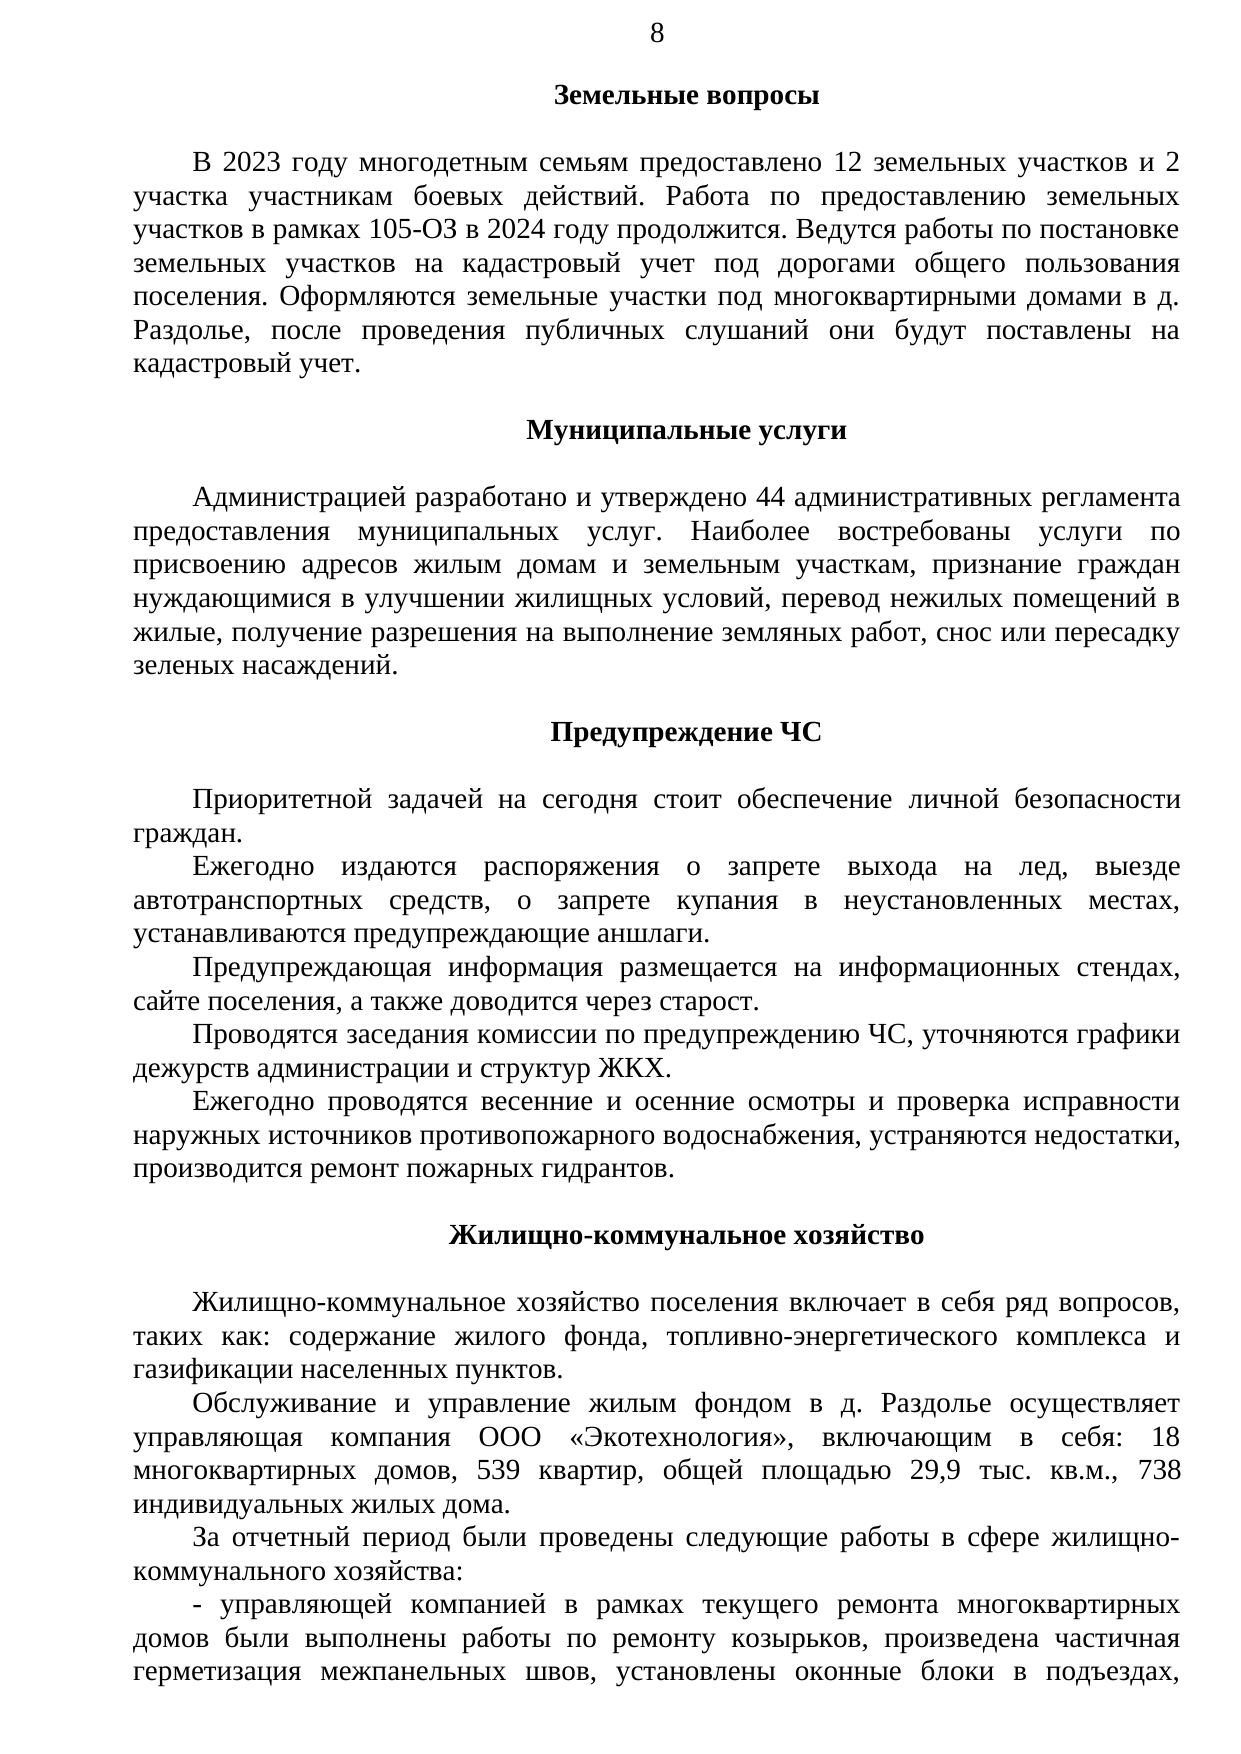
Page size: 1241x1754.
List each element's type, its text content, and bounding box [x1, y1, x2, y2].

text Приоритетной задачей на сегодня стоит обеспечение личной безопасности граждан. [133, 781, 1181, 848]
text Администрацией разработано и утверждено 44 административных регламента предоставления муниципальных услуг. Наиболее востребованы услуги по присвоению адресов жилым домам и земельным участкам, признание граждан нуждающимися в улучшении жилищных условий, перевод нежилых помещений в жилые, получение разрешения на выполнение земляных работ, снос или пересадку зеленых насаждений. [133, 479, 1181, 681]
text Предупреждение ЧС [133, 714, 1181, 748]
text В 2023 году многодетным семьям предоставлено 12 земельных участков и 2 участка участникам боевых действий. Работа по предоставлению земельных участков в рамках 105-ОЗ в 2024 году продолжится. Ведутся работы по постановке земельных участков на кадастровый учет под дорогами общего пользования поселения. Оформляются земельные участки под многоквартирными домами в д. Раздолье, после проведения публичных слушаний они будут поставлены на кадастровый учет. [133, 144, 1181, 379]
text Жилищно-коммунальное хозяйство [133, 1217, 1181, 1251]
text Земельные вопросы [133, 77, 1181, 111]
text Обслуживание и управление жилым фондом в д. Раздолье осуществляет управляющая компания ООО «Экотехнология», включающим в себя: 18 многоквартирных домов, 539 квартир, общей площадью 29,9 тыс. кв.м., 738 индивидуальных жилых дома. [133, 1385, 1181, 1519]
text Ежегодно проводятся весенние и осенние осмотры и проверка исправности наружных источников противопожарного водоснабжения, устраняются недостатки, производится ремонт пожарных гидрантов. [133, 1083, 1181, 1184]
text Проводятся заседания комиссии по предупреждению ЧС, уточняются графики дежурств администрации и структур ЖКХ. [133, 1016, 1181, 1083]
text Жилищно-коммунальное хозяйство поселения включает в себя ряд вопросов, таких как: содержание жилого фонда, топливно-энергетического комплекса и газификации населенных пунктов. [133, 1284, 1181, 1385]
text За отчетный период были проведены следующие работы в сфере жилищно-коммунального хозяйства: [133, 1519, 1181, 1586]
text Предупреждающая информация размещается на информационных стендах, сайте поселения, а также доводится через старост. [133, 949, 1181, 1016]
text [133, 1586, 1181, 1687]
text Муниципальные услуги [133, 412, 1181, 446]
text Ежегодно издаются распоряжения о запрете выхода на лед, выезде автотранспортных средств, о запрете купания в неустановленных местах, устанавливаются предупреждающие аншлаги. [133, 848, 1181, 949]
